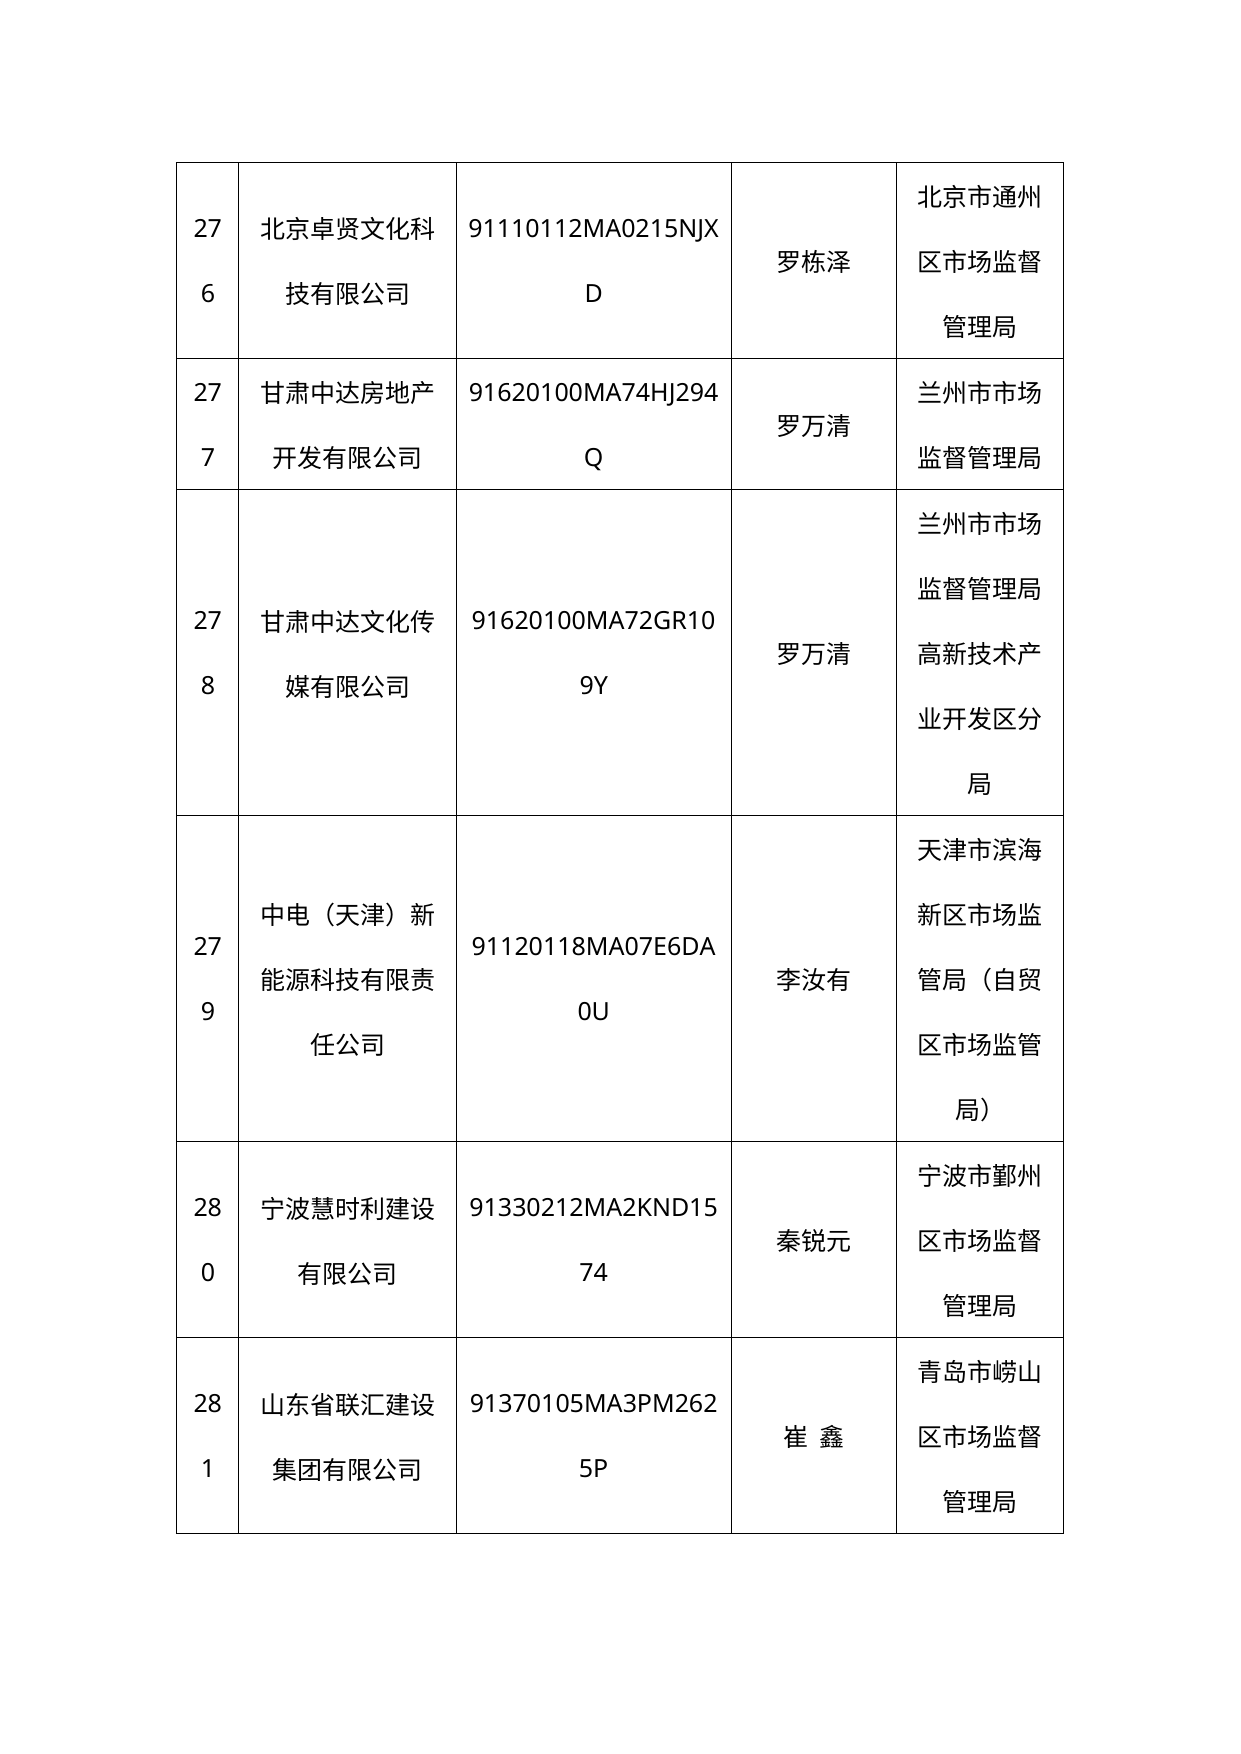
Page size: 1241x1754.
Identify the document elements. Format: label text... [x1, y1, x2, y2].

table_cell 青岛市崂山区市场监督管理局 [897, 1338, 1063, 1533]
table_cell 罗万清 [732, 490, 896, 815]
table_cell 281 [177, 1338, 238, 1533]
table_cell 91110112MA0215NJXD [457, 163, 731, 358]
table_cell 279 [177, 816, 238, 1141]
table_cell 91120118MA07E6DA0U [457, 816, 731, 1141]
table_cell 91370105MA3PM2625P [457, 1338, 731, 1533]
table_cell 91620100MA74HJ294Q [457, 359, 731, 489]
table_cell 276 [177, 163, 238, 358]
table_cell 中电（天津）新能源科技有限责任公司 [239, 816, 456, 1141]
table_cell 北京市通州区市场监督管理局 [897, 163, 1063, 358]
table_cell 北京卓贤文化科技有限公司 [239, 163, 456, 358]
table_cell 李汝有 [732, 816, 896, 1141]
table_cell 甘肃中达文化传媒有限公司 [239, 490, 456, 815]
table_cell 崔 鑫 [732, 1338, 896, 1533]
table_cell 91620100MA72GR109Y [457, 490, 731, 815]
table_cell 罗栋泽 [732, 163, 896, 358]
table_cell 280 [177, 1142, 238, 1337]
table_cell 甘肃中达房地产开发有限公司 [239, 359, 456, 489]
table_cell 罗万清 [732, 359, 896, 489]
table_cell 秦锐元 [732, 1142, 896, 1337]
table_cell 278 [177, 490, 238, 815]
table_cell 山东省联汇建设集团有限公司 [239, 1338, 456, 1533]
table_cell 277 [177, 359, 238, 489]
table_cell 91330212MA2KND1574 [457, 1142, 731, 1337]
table_cell 宁波市鄞州区市场监督管理局 [897, 1142, 1063, 1337]
table_cell 宁波慧时利建设有限公司 [239, 1142, 456, 1337]
table_cell 兰州市市场监督管理局 [897, 359, 1063, 489]
table_cell 天津市滨海新区市场监管局（自贸区市场监管局） [897, 816, 1063, 1141]
table_cell 兰州市市场监督管理局高新技术产业开发区分局 [897, 490, 1063, 815]
